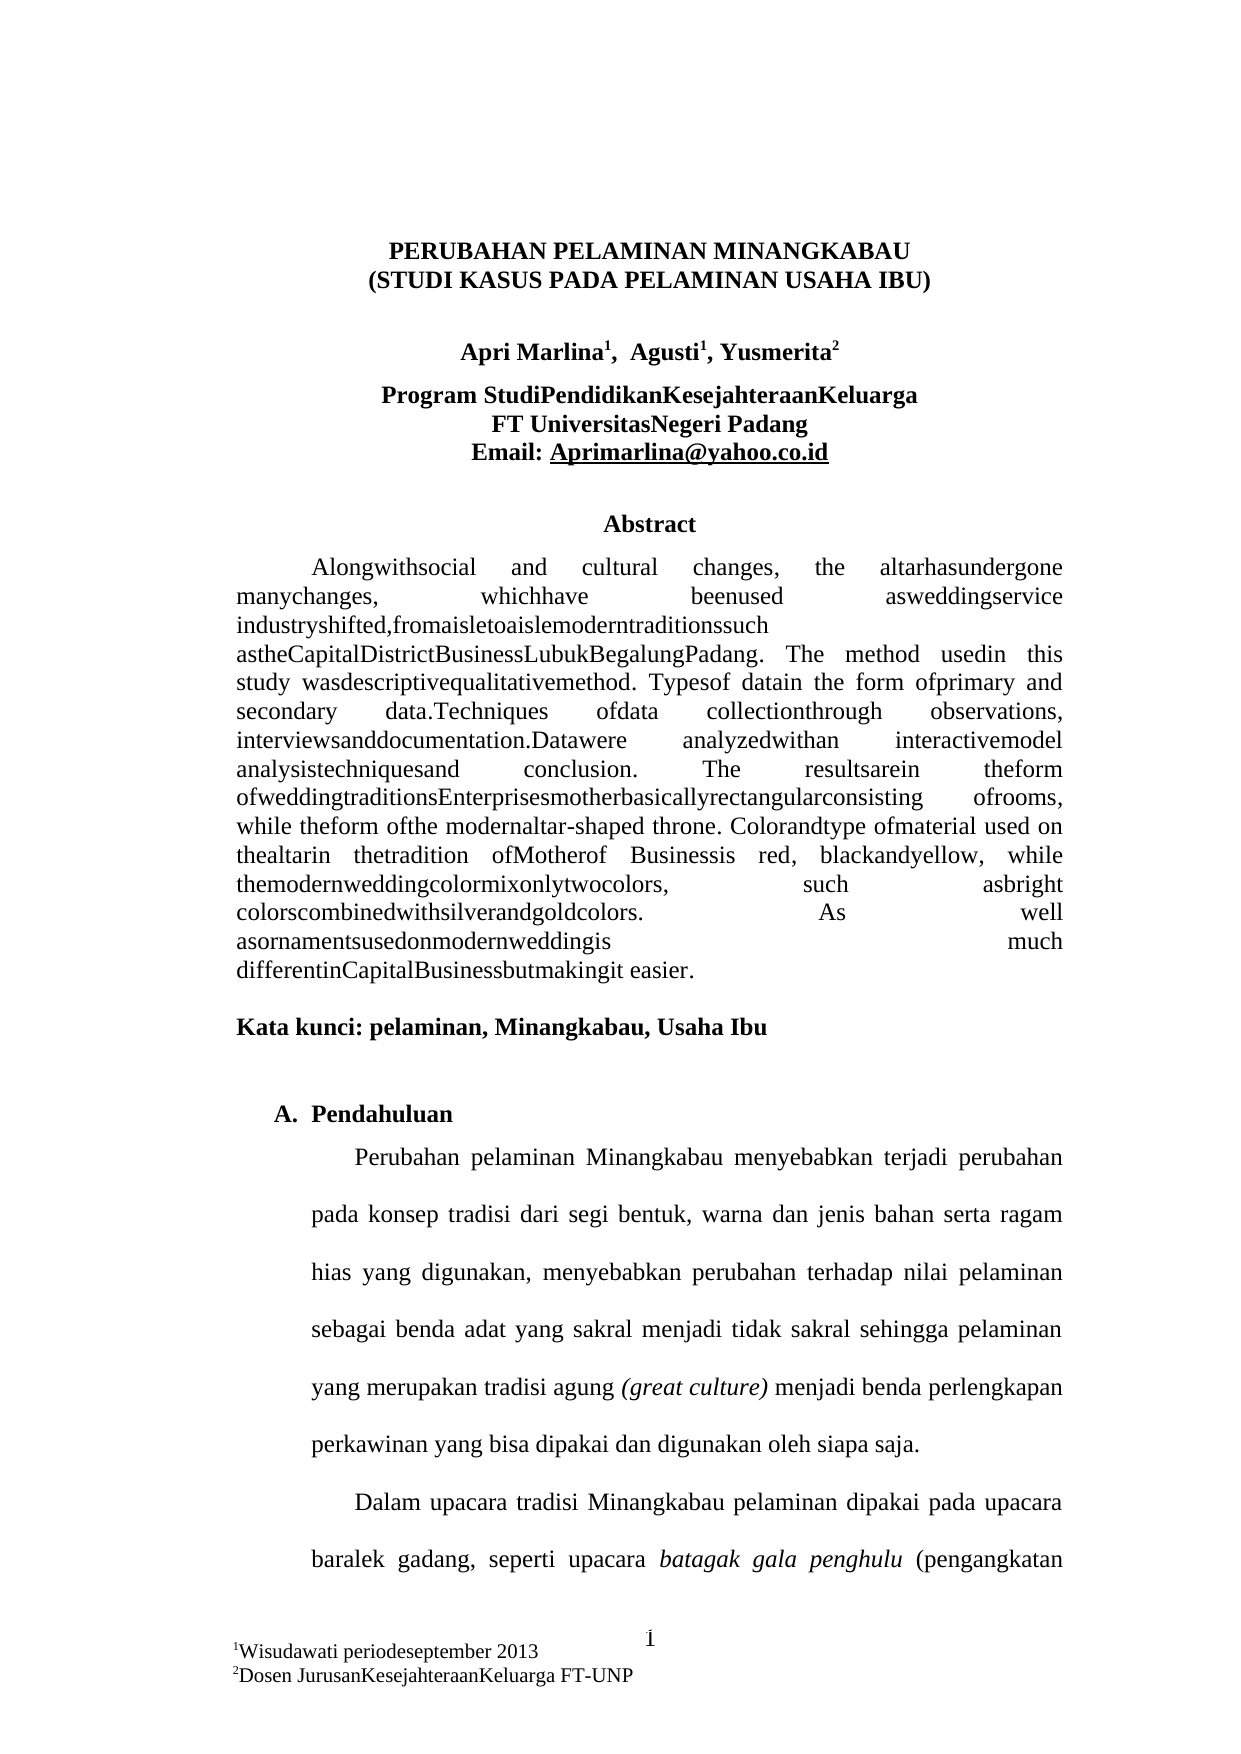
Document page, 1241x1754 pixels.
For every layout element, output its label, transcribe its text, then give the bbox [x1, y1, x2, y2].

text Kata kunci: pelaminan, Minangkabau, Usaha Ibu [236, 1012, 1063, 1041]
text FT UniversitasNegeri Padang [236, 409, 1063, 437]
text Email: Aprimarlina@yahoo.co.id [236, 437, 1063, 466]
text Apri Marlina1, Agusti1, Yusmerita2 [236, 337, 1063, 366]
text Alongwithsocial and cultural changes, the altarhasundergone manychanges, whichhave beenused asweddingservice industryshifted,fromaisletoaislemoderntraditionssuch astheCapitalDistrictBusinessLubukBegalungPadang. The method usedin this study wasdescriptivequalitativemethod. Typesof datain the form ofprimary and secondary data.Techniques ofdata collectionthrough observations, interviewsanddocumentation.Datawere analyzedwithan interactivemodel analysistechniquesand conclusion. The resultsarein theform ofweddingtraditionsEnterprisesmotherbasicallyrectangularconsisting ofrooms, while theform ofthe modernaltar-shaped throne. Colorandtype ofmaterial used on thealtarin thetradition ofMotherof Businessis red, blackandyellow, while themodernweddingcolormixonlytwocolors, such asbright colorscombinedwithsilverandgoldcolors. As well asornamentsusedonmodernweddingis much differentinCapitalBusinessbutmakingit easier. [236, 552, 1063, 984]
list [311, 1487, 1063, 1573]
text Abstract [236, 509, 1063, 538]
list Pendahuluan [274, 1099, 1063, 1127]
text PERUBAHAN PELAMINAN MINANGKABAU [236, 236, 1063, 265]
text (STUDI KASUS PADA PELAMINAN USAHA IBU) [236, 265, 1063, 294]
list Perubahan pelaminan Minangkabau menyebabkan terjadi perubahan pada konsep tradisi dari segi bentuk, warna dan jenis bahan serta ragam hias yang digunakan, menyebabkan perubahan terhadap nilai pelaminan sebagai benda adat yang sakral menjadi tidak sakral sehingga pelaminan yang merupakan tradisi agung (great culture) menjadi benda perlengkapan perkawinan yang bisa dipakai dan digunakan oleh siapa saja. [311, 1142, 1063, 1458]
text Program StudiPendidikanKesejahteraanKeluarga [236, 380, 1063, 409]
